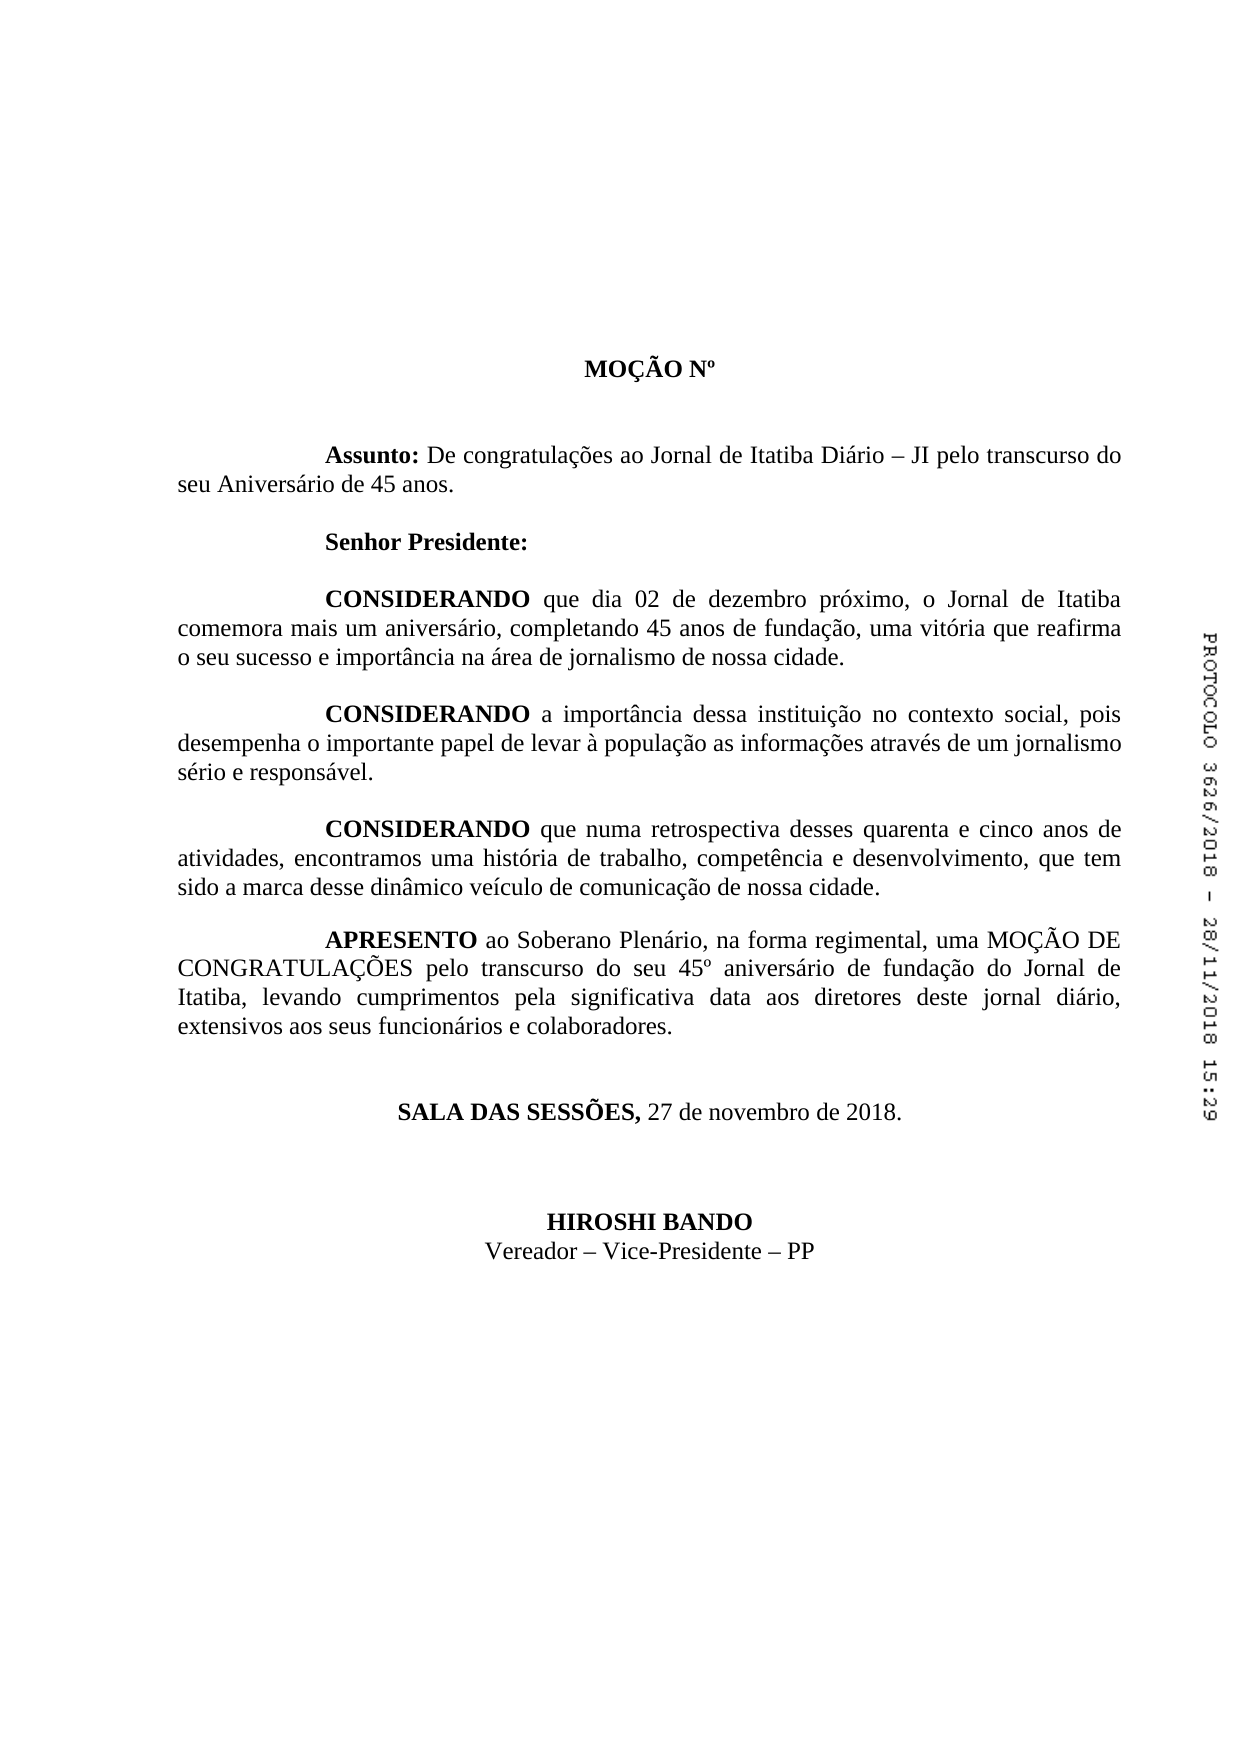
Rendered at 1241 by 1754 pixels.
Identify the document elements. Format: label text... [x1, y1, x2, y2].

text Assunto: De congratulações ao Jornal de Itatiba Diário – JI pelo transcurso do seu Aniversário de 45 anos. [177, 441, 1122, 498]
text CONSIDERANDO que dia 02 de dezembro próximo, o Jornal de Itatiba comemora mais um aniversário, completando 45 anos de fundação, uma vitória que reafirma o seu sucesso e importância na área de jornalismo de nossa cidade. [177, 584, 1122, 671]
text SALA DAS SESSÕES, 27 de novembro de 2018. [177, 1097, 1122, 1126]
text CONSIDERANDO que numa retrospectiva desses quarenta e cinco anos de atividades, encontramos uma história de trabalho, competência e desenvolvimento, que tem sido a marca desse dinâmico veículo de comunicação de nossa cidade. [177, 814, 1122, 901]
subtitle Vereador – Vice-Presidente – PP [177, 1236, 1122, 1265]
text APRESENTO ao Soberano Plenário, na forma regimental, uma MOÇÃO DE CONGRATULAÇÕES pelo transcurso do seu 45º aniversário de fundação do Jornal de Itatiba, levando cumprimentos pela significativa data aos diretores deste jornal diário, extensivos aos seus funcionários e colaboradores. [177, 925, 1122, 1040]
text MOÇÃO Nº [177, 354, 1122, 383]
picture [1177, 629, 1241, 1125]
subtitle HIROSHI BANDO [177, 1207, 1122, 1236]
text Senhor Presidente: [177, 527, 1122, 556]
text CONSIDERANDO a importância dessa instituição no contexto social, pois desempenha o importante papel de levar à população as informações através de um jornalismo sério e responsável. [177, 699, 1122, 786]
